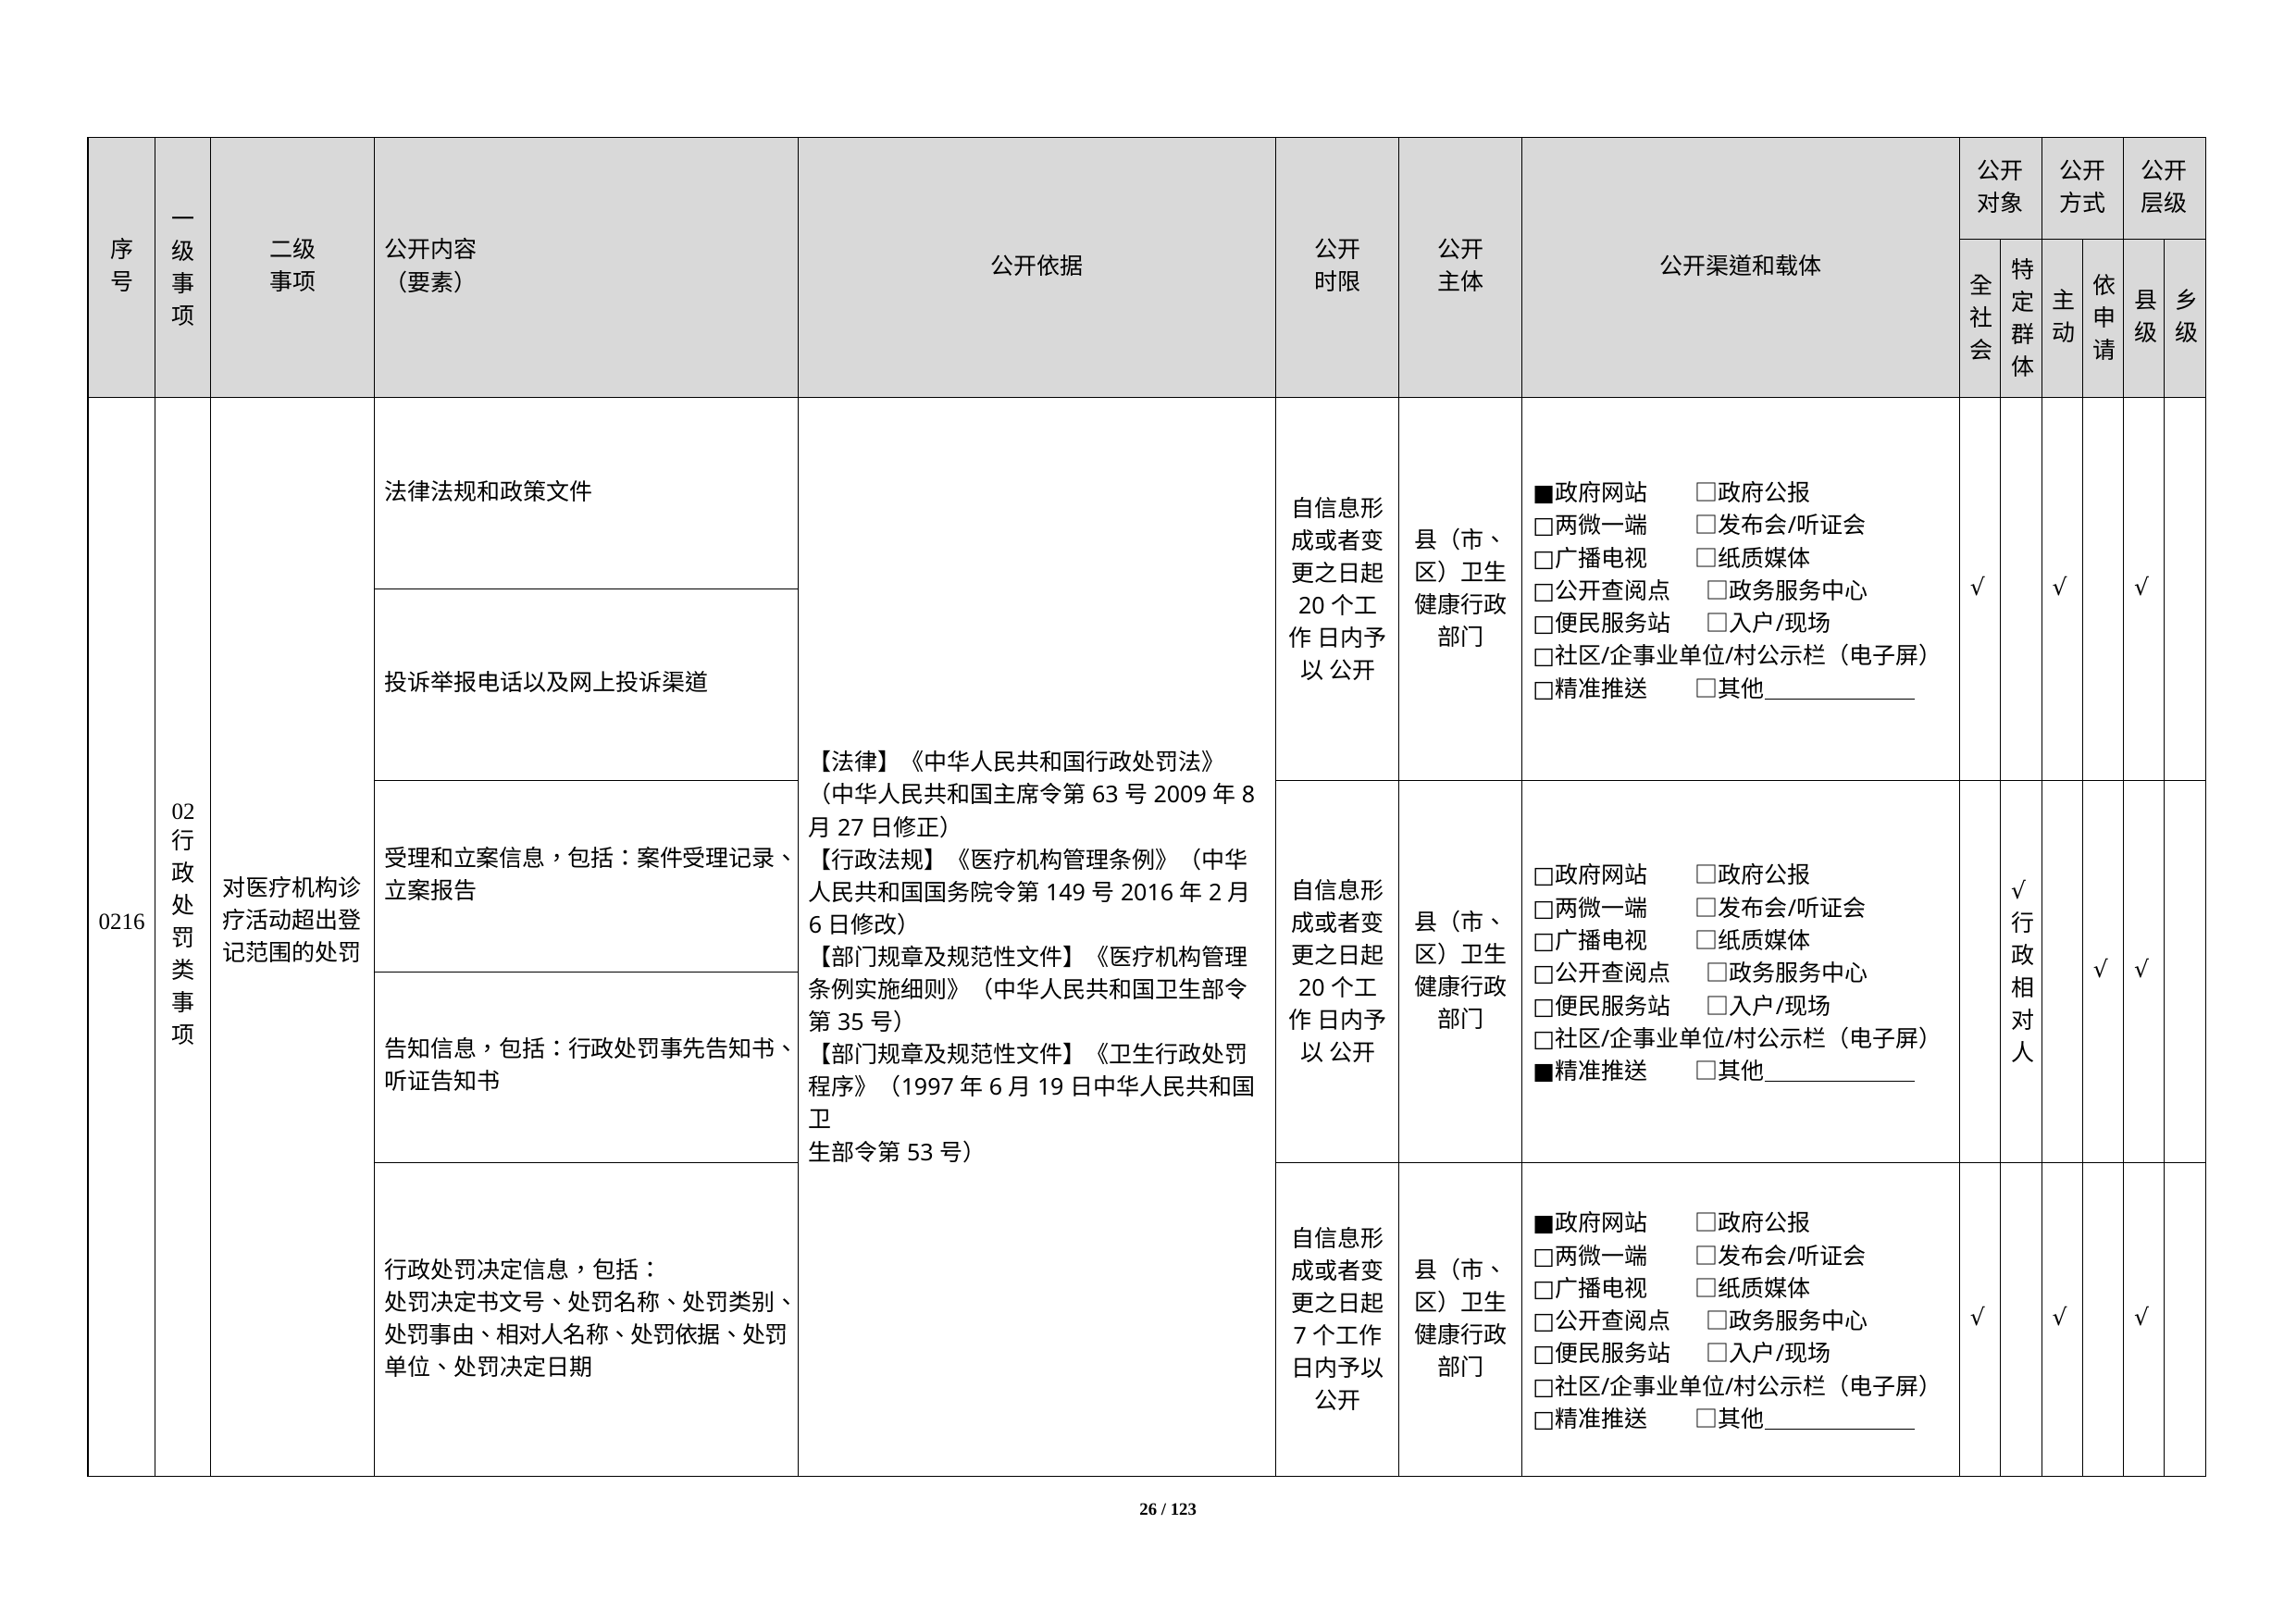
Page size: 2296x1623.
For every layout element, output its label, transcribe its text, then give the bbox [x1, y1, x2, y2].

table_cell [2165, 1163, 2205, 1476]
table_header 序 号 [89, 138, 155, 397]
table_cell [2165, 398, 2205, 780]
table_header 公开 对象 [1960, 138, 2042, 239]
table_cell 告知信息，包括：行政处罚事先告知书、 听证告知书 [375, 973, 798, 1162]
table_cell [2083, 398, 2123, 780]
table_cell 法律法规和政策文件 [375, 398, 798, 588]
table_cell √ [2124, 781, 2164, 1162]
table_cell √ [1960, 1163, 2000, 1476]
table_cell 对医疗机构诊 疗活动超出登 记范围的处罚 [211, 398, 374, 1476]
table_cell 乡 级 [2165, 240, 2205, 397]
table_cell √ [2124, 1163, 2164, 1476]
table_cell 特 定 群 体 [2001, 240, 2042, 397]
table_cell 县（市、 区）卫生 健康行政 部门 [1399, 1163, 1521, 1476]
table_header 公开依据 [799, 138, 1275, 397]
table_cell 02 行 政 处 罚 类 事 项 [155, 398, 210, 1476]
table_cell [2001, 398, 2042, 780]
table_cell √ [2083, 781, 2123, 1162]
table_cell 县（市、 区）卫生 健康行政 部门 [1399, 781, 1521, 1162]
table_cell √ [1960, 398, 2000, 780]
table_cell [2001, 1163, 2042, 1476]
table_header 公开内容 （要素） [375, 138, 798, 397]
table_cell 受理和立案信息，包括：案件受理记录、 立案报告 [375, 781, 798, 971]
table_header 公开 方式 [2042, 138, 2123, 239]
table_cell [2042, 781, 2082, 1162]
table_cell √ [2042, 1163, 2082, 1476]
table_cell 依 申 请 [2083, 240, 2123, 397]
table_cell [1522, 1163, 1959, 1476]
table_header 公开 主体 [1399, 138, 1521, 397]
table_header 二级 事项 [211, 138, 374, 397]
table_header 公开 时限 [1276, 138, 1398, 397]
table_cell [1522, 398, 1959, 780]
table_header 公开渠道和载体 [1522, 138, 1959, 397]
table_cell √ [2042, 398, 2082, 780]
table_cell 全 社 会 [1960, 240, 2000, 397]
table_cell □政府网站 □政府公报 □两微一端 □发布会/听证会 □广播电视 □纸质媒体 □公开查阅点 □政务服务中心 □便民服务站 □入户/现场 □社区/企事业单位/村公示栏（电子屏） ■精准推送 □其他 [1522, 781, 1959, 1162]
table_cell 0216 [89, 398, 155, 1476]
table_header 公开 层级 [2124, 138, 2205, 239]
table_cell 自信息形 成或者变 更之日起 7 个工作 日内予以 公开 [1276, 1163, 1398, 1476]
table_cell 投诉举报电话以及网上投诉渠道 [375, 589, 798, 780]
table_cell 主 动 [2042, 240, 2082, 397]
table_cell 自信息形 成或者变 更之日起 20 个工作 日内予以 公开 [1276, 781, 1398, 1162]
table_cell [1960, 781, 2000, 1162]
table_header 一 级 事 项 [155, 138, 210, 397]
table_cell 自信息形 成或者变 更之日起 20 个工作 日内予以 公开 [1276, 398, 1398, 780]
table_cell [2165, 781, 2205, 1162]
table_cell [2083, 1163, 2123, 1476]
table_cell 县 级 [2124, 240, 2164, 397]
table_cell √ 行 政 相 对 人 [2001, 781, 2042, 1162]
table_cell √ [2124, 398, 2164, 780]
table_cell 县（市、 区）卫生 健康行政 部门 [1399, 398, 1521, 780]
table_cell 行政处罚决定信息，包括： 处罚决定书文号、处罚名称、处罚类别、 处罚事由、相对人名称、处罚依据、处罚 单位、处罚决定日期 [375, 1163, 798, 1476]
